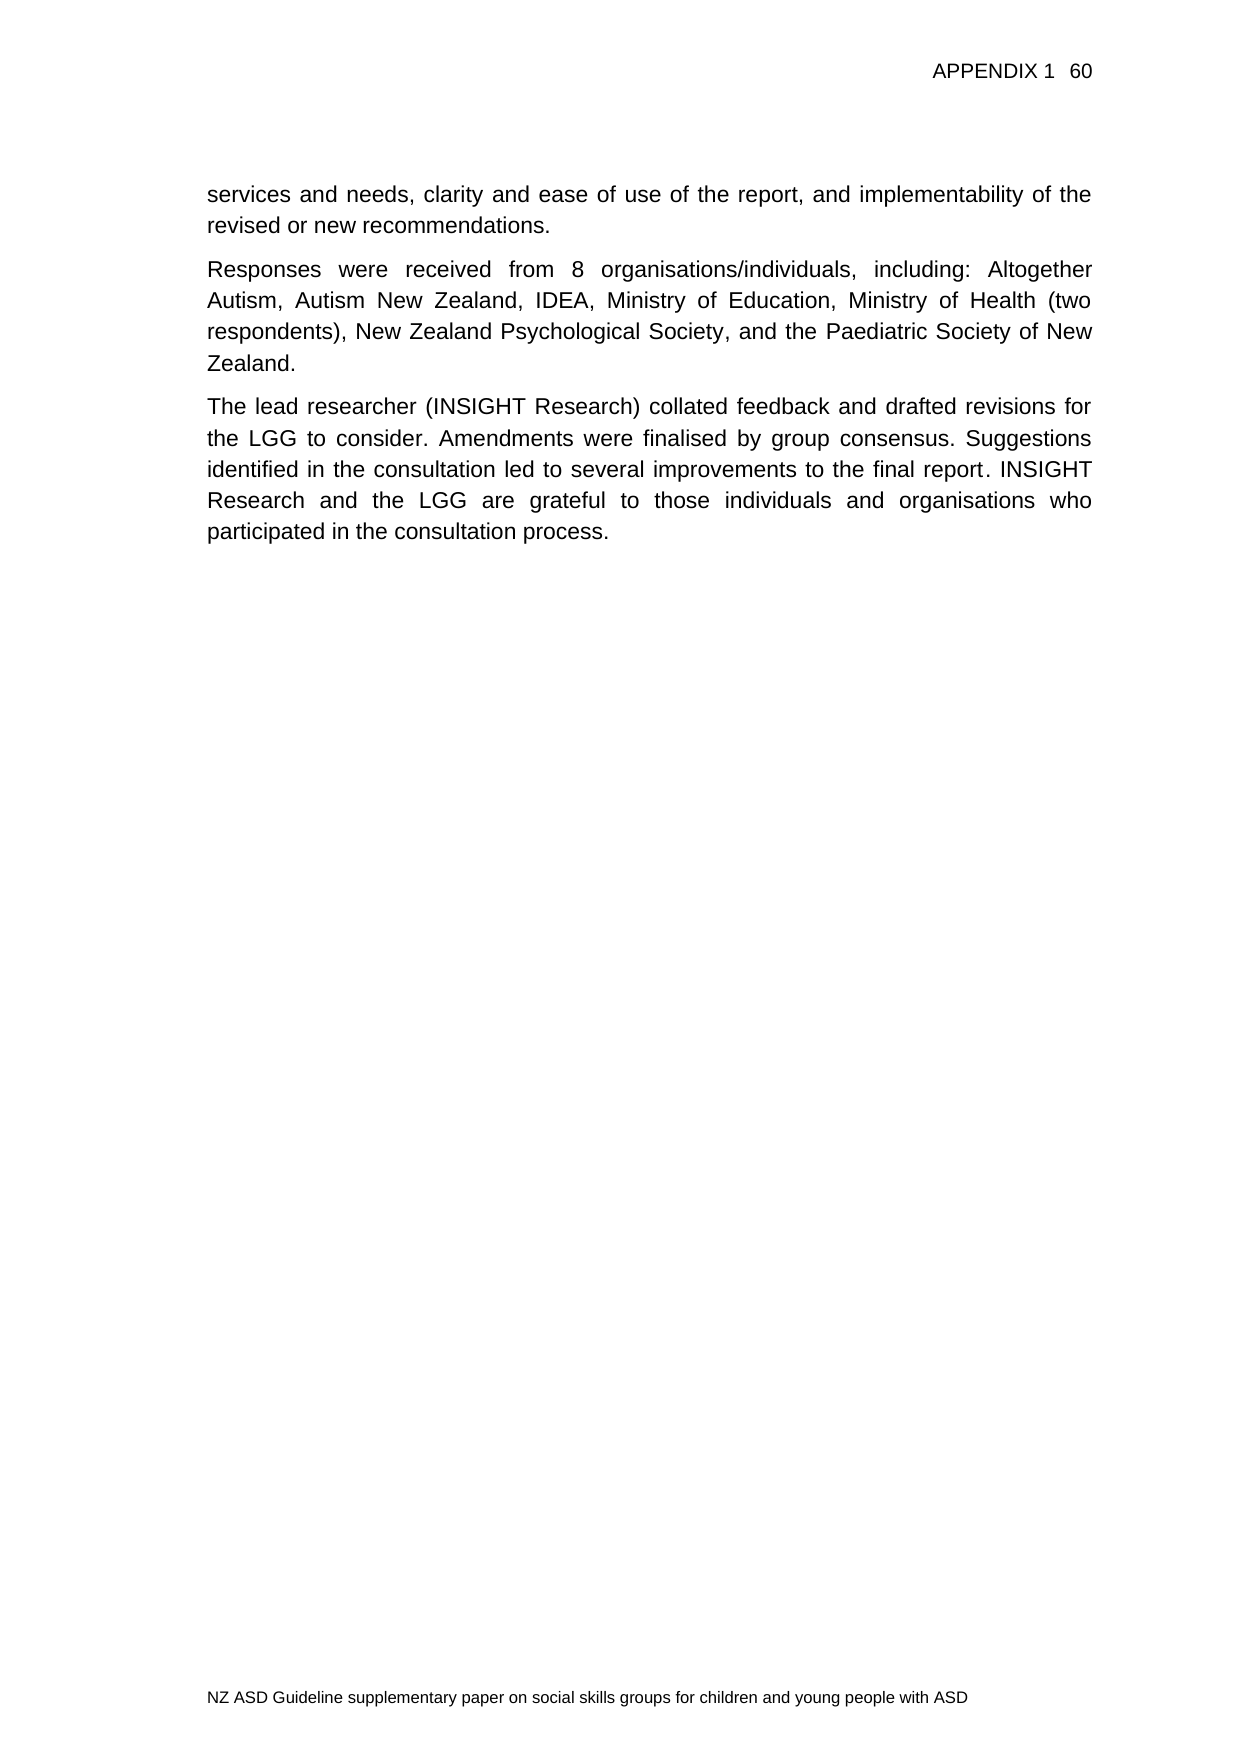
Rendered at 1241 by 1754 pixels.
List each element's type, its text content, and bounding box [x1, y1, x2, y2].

text Responses were received from 8 organisations/individuals, including: Altogether Autism, Autism New Zealand, IDEA, Ministry of Education, Ministry of Health (two respondents), New Zealand Psychological Society, and the Paediatric Society of New Zealand. [207, 252, 1092, 377]
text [207, 177, 1092, 240]
text The lead researcher (INSIGHT Research) collated feedback and drafted revisions for the LGG to consider. Amendments were finalised by group consensus. Suggestions identified in the consultation led to several improvements to the final report. INSIGHT Research and the LGG are grateful to those individuals and organisations who participated in the consultation process. [207, 390, 1092, 546]
